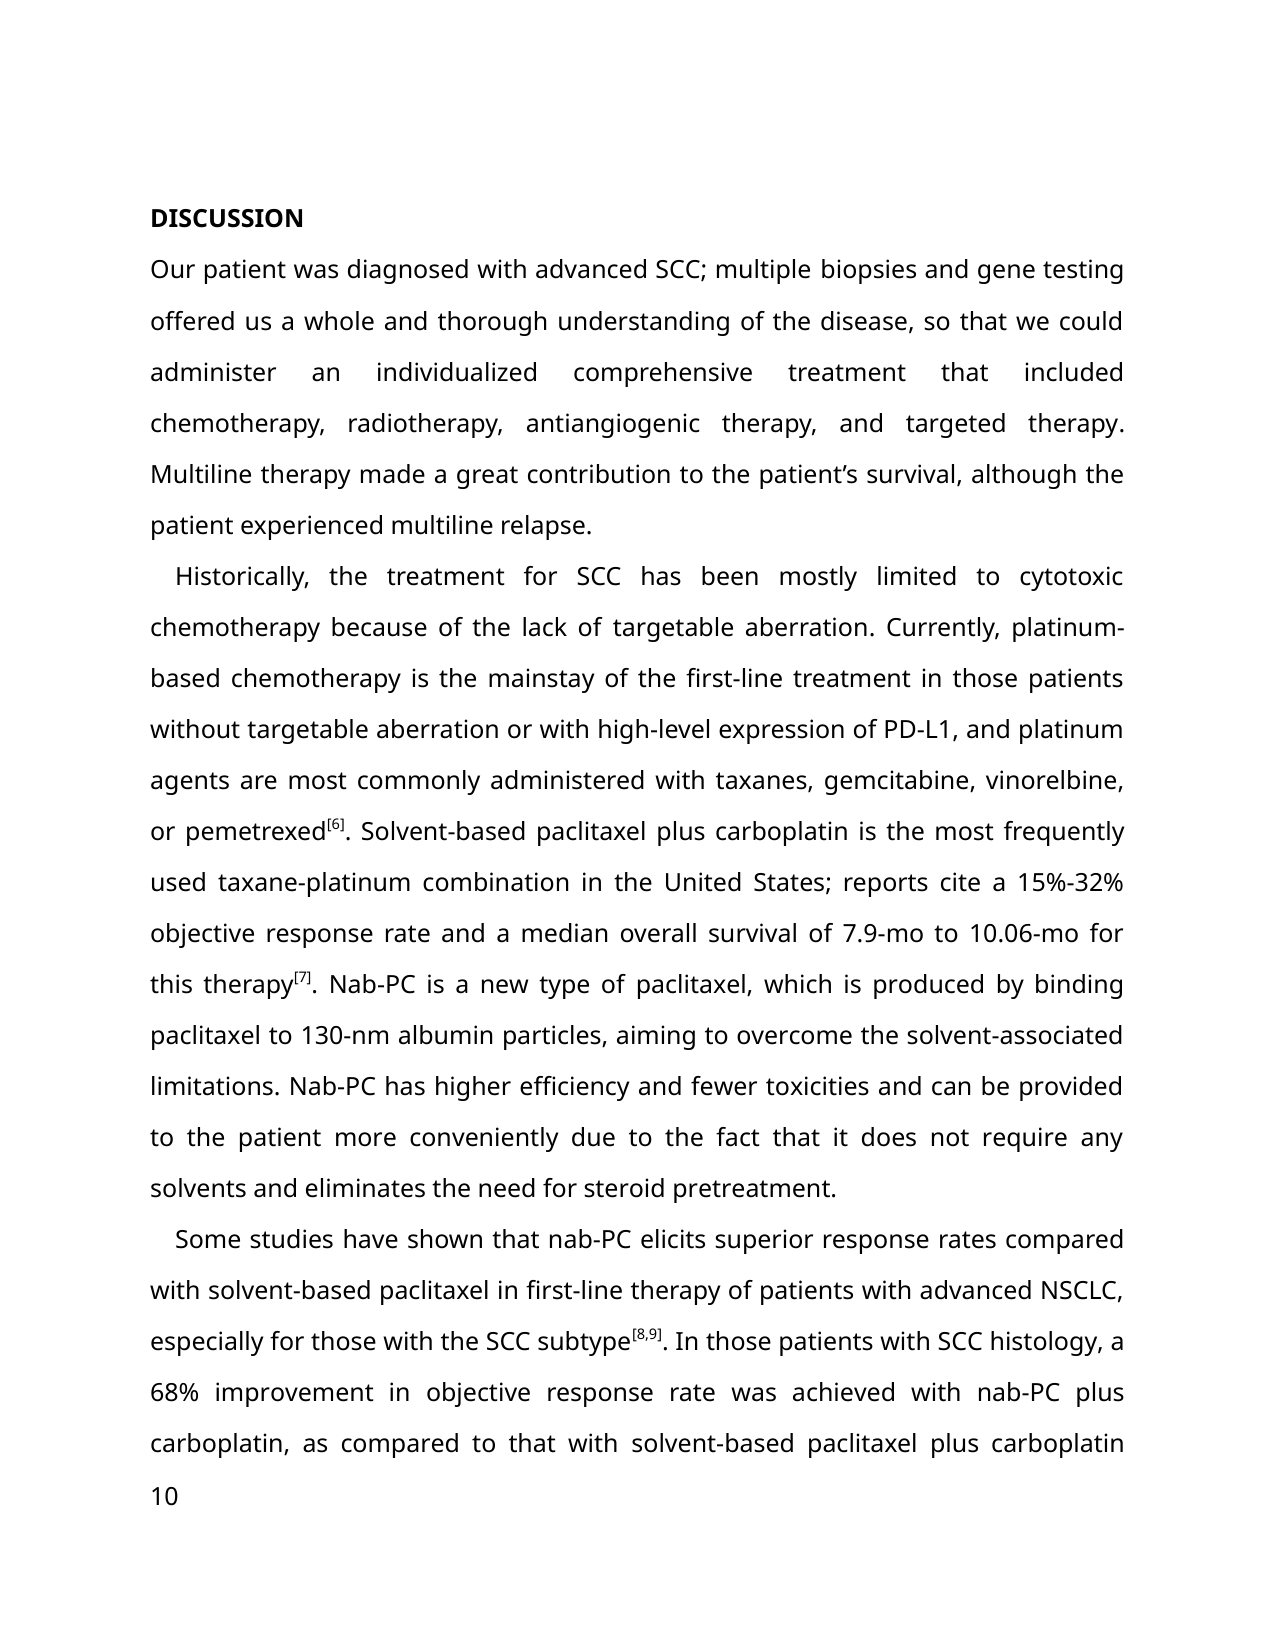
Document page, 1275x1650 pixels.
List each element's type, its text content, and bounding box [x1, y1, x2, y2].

text Historically, the treatment for SCC has been mostly limited to cytotoxic chemotherapy because of the lack of targetable aberration. Currently, platinum-based chemotherapy is the mainstay of the first-line treatment in those patients without targetable aberration or with high-level expression of PD-L1, and platinum agents are most commonly administered with taxanes, gemcitabine, vinorelbine, or pemetrexed[6]. Solvent-based paclitaxel plus carboplatin is the most frequently used taxane-platinum combination in the United States; reports cite a 15%-32% objective response rate and a median overall survival of 7.9-mo to 10.06-mo for this therapy[7]. Nab-PC is a new type of paclitaxel, which is produced by binding paclitaxel to 130-nm albumin particles, aiming to overcome the solvent-associated limitations. Nab-PC has higher efficiency and fewer toxicities and can be provided to the patient more conveniently due to the fact that it does not require any solvents and eliminates the need for steroid pretreatment. [150, 558, 1125, 1205]
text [150, 1222, 1125, 1460]
text Our patient was diagnosed with advanced SCC; multiple biopsies and gene testing offered us a whole and thorough understanding of the disease, so that we could administer an individualized comprehensive treatment that included chemotherapy, radiotherapy, antiangiogenic therapy, and targeted therapy. Multiline therapy made a great contribution to the patient’s survival, although the patient experienced multiline relapse. [150, 252, 1125, 541]
text DISCUSSION [150, 201, 1125, 235]
